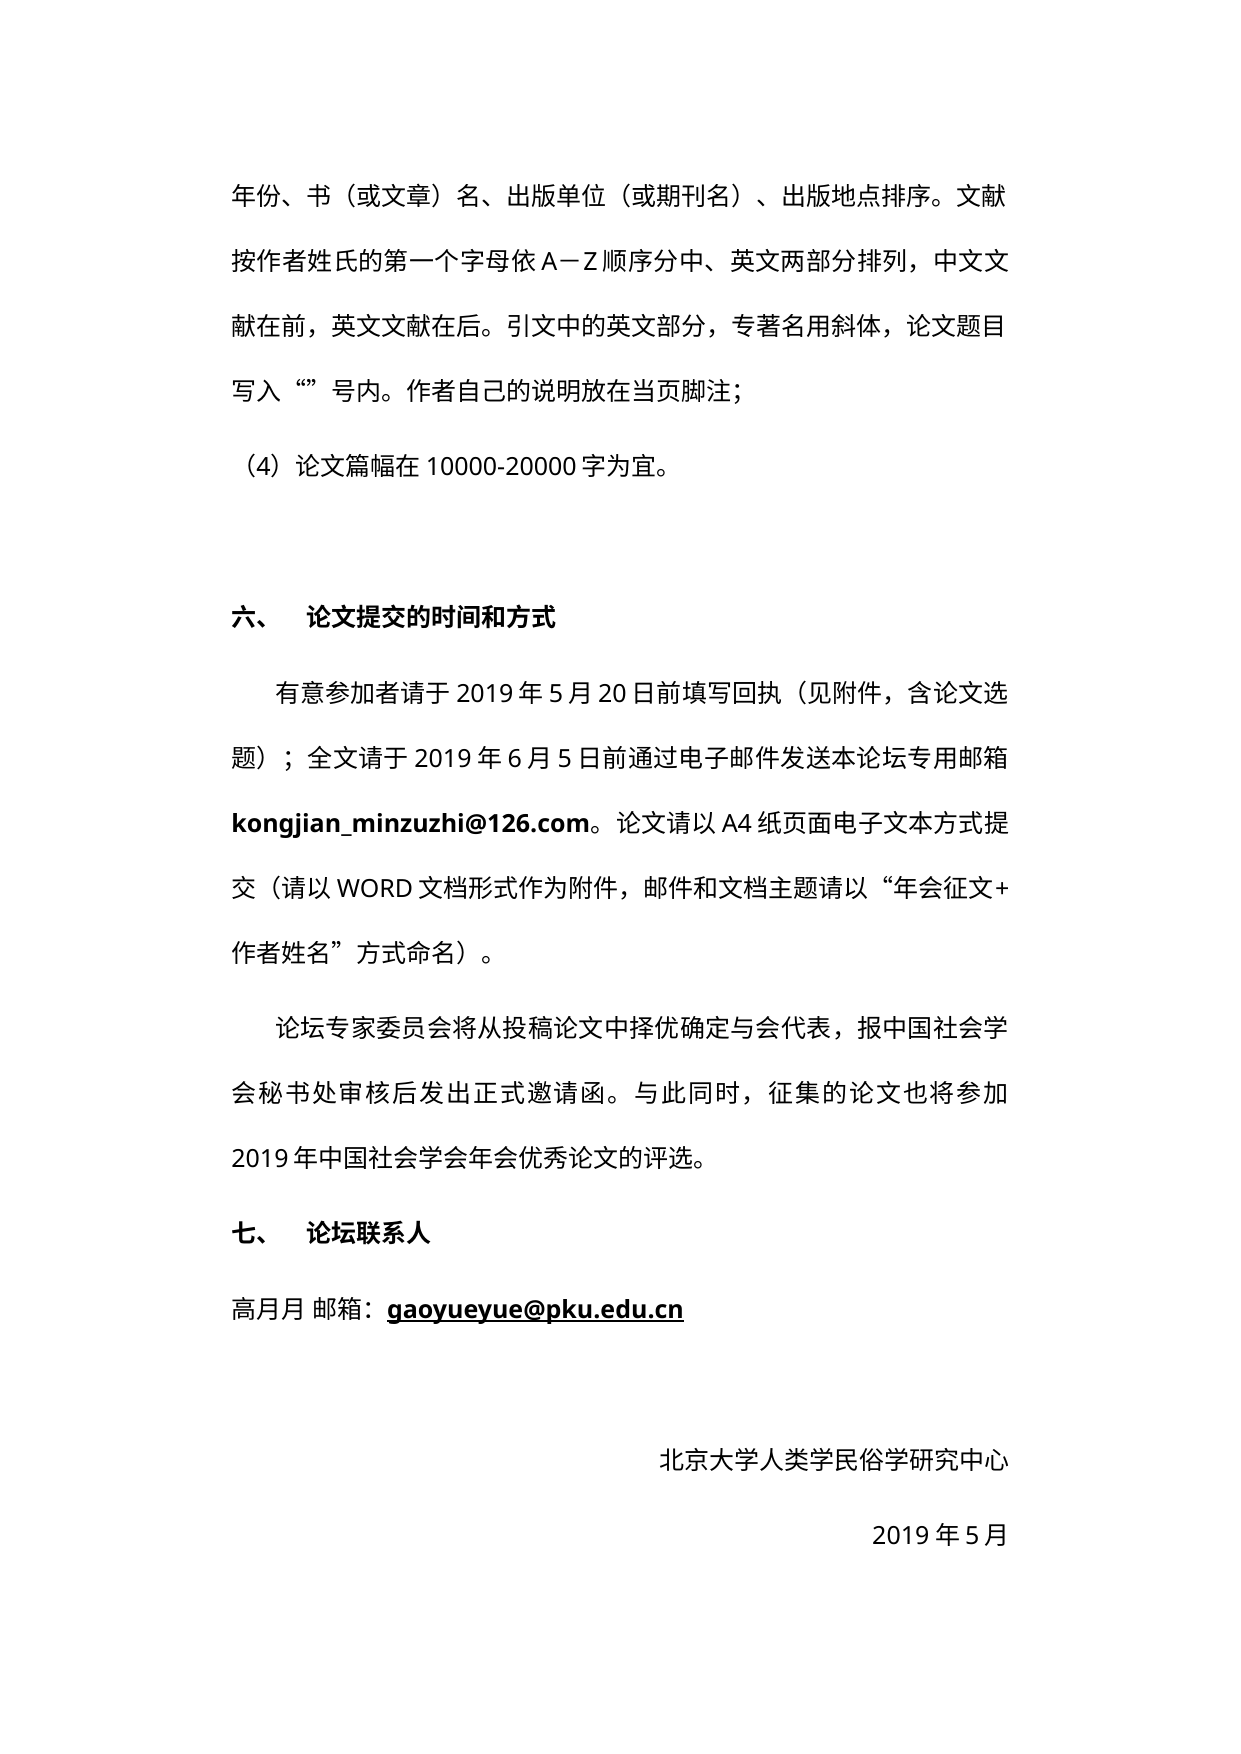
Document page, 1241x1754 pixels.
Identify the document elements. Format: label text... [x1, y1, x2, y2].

text 论坛专家委员会将从投稿论文中择优确定与会代表，报中国社会学会秘书处审核后发出正式邀请函。与此同时，征集的论文也将参加2019年中国社会学会年会优秀论文的评选。 [231, 994, 1009, 1189]
text 有意参加者请于2019年5月20日前填写回执（见附件，含论文选题）；全文请于2019年6月5日前通过电子邮件发送本论坛专用邮箱kongjian_minzuzhi@126.com。论文请以A4纸页面电子文本方式提交（请以WORD文档形式作为附件，邮件和文档主题请以“年会征文+作者姓名”方式命名）。 [231, 659, 1009, 984]
list 论文提交的时间和方式 [231, 583, 1009, 648]
text 高月月 邮箱：gaoyueyue@pku.edu.cn [231, 1275, 1009, 1340]
text 2019年5月 [231, 1501, 1009, 1566]
text 北京大学人类学民俗学研究中心 [231, 1426, 1009, 1491]
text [231, 162, 1009, 422]
text （4）论文篇幅在10000-20000字为宜。 [231, 432, 1009, 497]
list 论坛联系人 [231, 1199, 1009, 1264]
